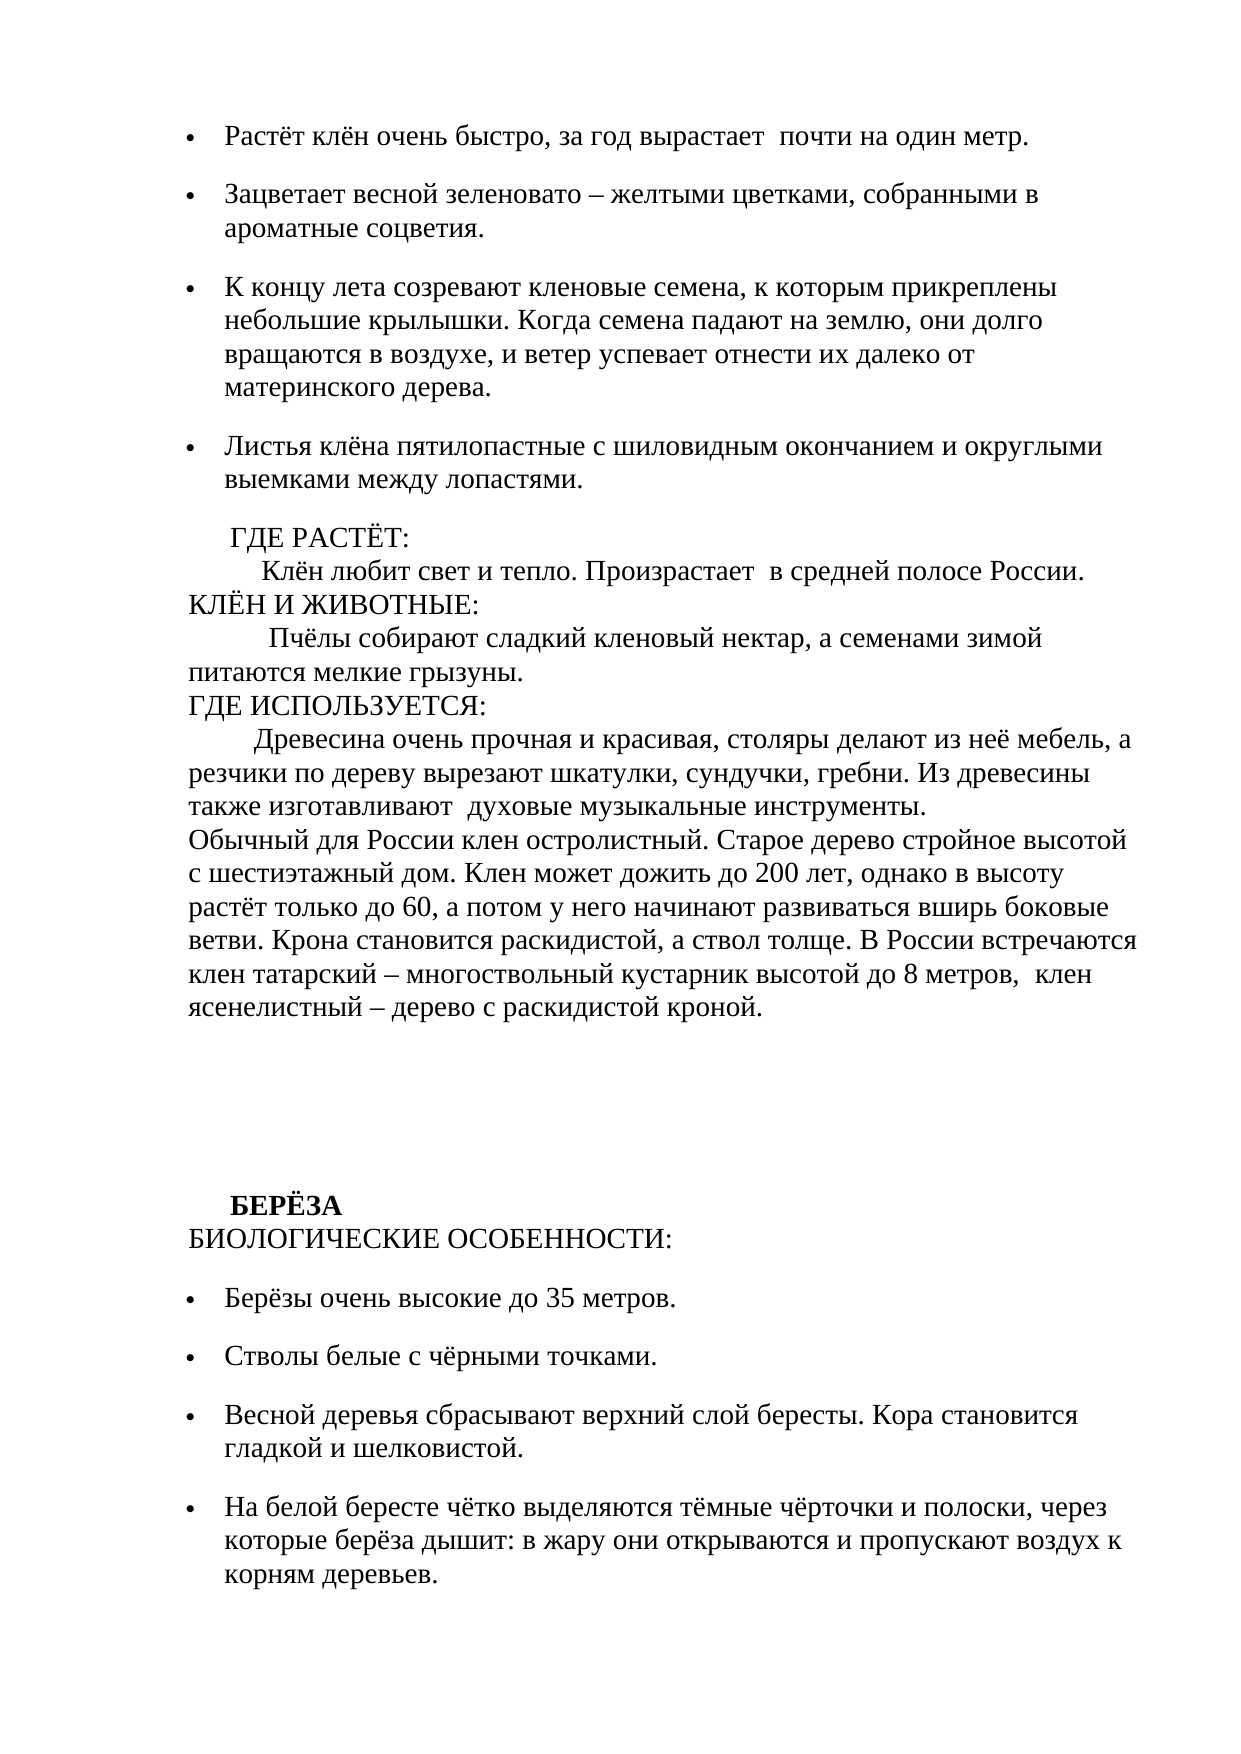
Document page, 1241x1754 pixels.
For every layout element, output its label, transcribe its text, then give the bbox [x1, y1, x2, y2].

list Листья клёна пятилопастные с шиловидным окончанием и округлыми выемками между лопастями. [187, 428, 1141, 495]
text БЕРЁЗА БИОЛОГИЧЕСКИЕ ОСОБЕННОСТИ: [188, 1188, 1141, 1255]
list На белой бересте чётко выделяются тёмные чёрточки и полоски, через которые берёза дышит: в жару они открываются и пропускают воздух к корням деревьев. [187, 1489, 1141, 1589]
list Растёт клён очень быстро, за год вырастает почти на один метр. [187, 118, 1141, 152]
list Стволы белые с чёрными точками. [187, 1338, 1141, 1372]
list Весной деревья сбрасывают верхний слой бересты. Кора становится гладкой и шелковистой. [187, 1397, 1141, 1464]
list Зацветает весной зеленовато – желтыми цветками, собранными в ароматные соцветия. [187, 177, 1141, 244]
text ГДЕ РАСТЁТ: Клён любит свет и тепло. Произрастает в средней полосе России. КЛЁН И ЖИВОТНЫЕ: Пчёлы собирают сладкий кленовый нектар, а семенами зимой питаются мелкие грызуны. ГДЕ ИСПОЛЬЗУЕТСЯ: Древесина очень прочная и красивая, столяры делают из неё мебель, а резчики по дереву вырезают шкатулки, сундучки, гребни. Из древесины также изготавливают духовые музыкальные инструменты. Обычный для России клен остролистный. Старое дерево стройное высотой с шестиэтажный дом. Клен может дожить до 200 лет, однако в высоту растёт только до 60, а потом у него начинают развиваться вширь боковые ветви. Крона становится раскидистой, а ствол толще. В России встречаются клен татарский – многоствольный кустарник высотой до 8 метров, клен ясенелистный – дерево с раскидистой кроной. [188, 520, 1141, 1023]
list К концу лета созревают кленовые семена, к которым прикреплены небольшие крылышки. Когда семена падают на землю, они долго вращаются в воздухе, и ветер успевает отнести их далеко от материнского дерева. [187, 269, 1141, 403]
list Берёзы очень высокие до 35 метров. [187, 1280, 1141, 1313]
